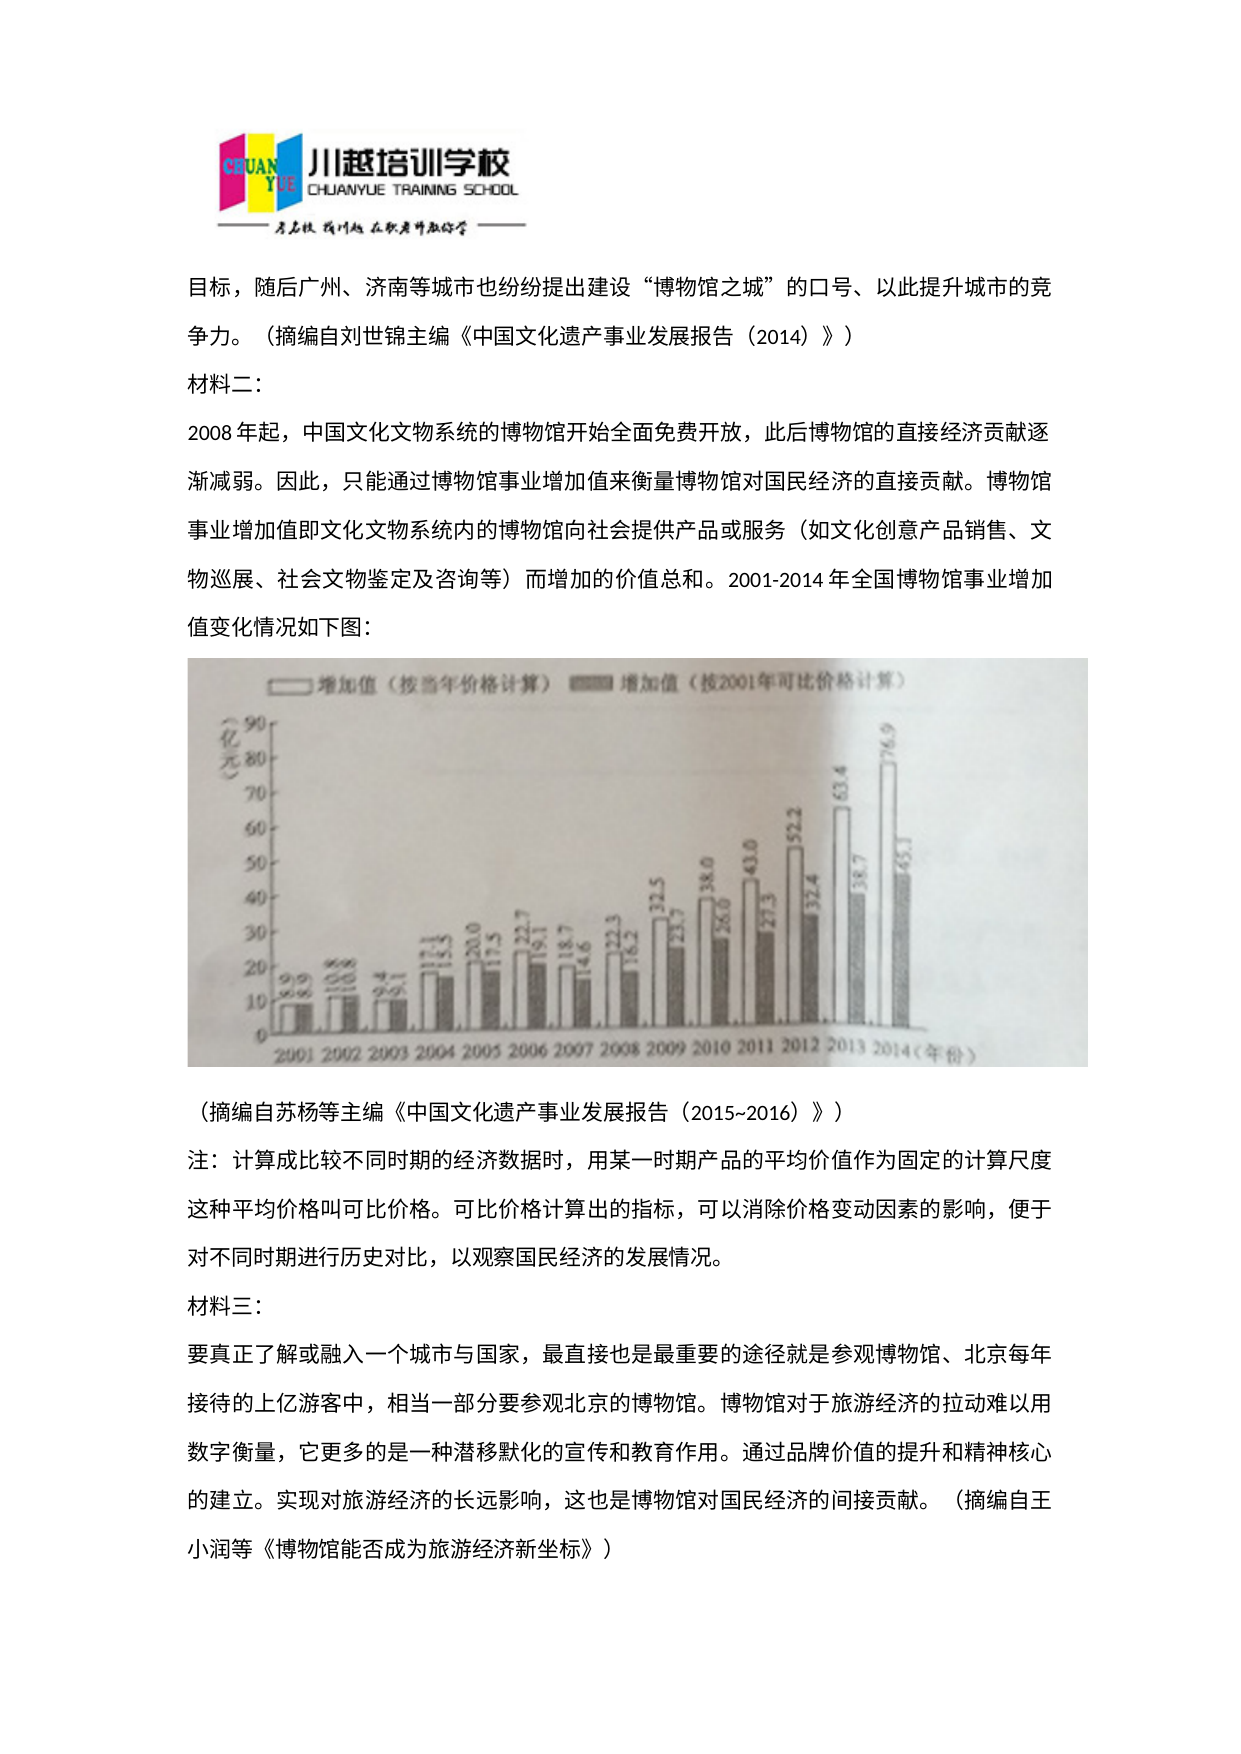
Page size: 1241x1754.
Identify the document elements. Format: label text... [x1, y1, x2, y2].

text 要真正了解或融入一个城市与国家，最直接也是最重要的途径就是参观博物馆、北京每年接待的上亿游客中，相当一部分要参观北京的博物馆。博物馆对于旅游经济的拉动难以用数字衡量，它更多的是一种潜移默化的宣传和教育作用。通过品牌价值的提升和精神核心的建立。实现对旅游经济的长远影响，这也是博物馆对国民经济的间接贡献。（摘编自王小润等《博物馆能否成为旅游经济新坐标》） [187, 1337, 1053, 1564]
text （摘编自苏杨等主编《中国文化遗产事业发展报告（2015~2016）》） [187, 1094, 1053, 1127]
picture [187, 658, 1088, 1067]
text 材料二： [187, 367, 1053, 399]
text 材料三： [187, 1288, 1053, 1321]
text 注：计算成比较不同时期的经济数据时，用某一时期产品的平均价值作为固定的计算尺度，这种平均价格叫可比价格。可比价格计算出的指标，可以消除价格变动因素的影响，便于对不同时期进行历史对比，以观察国民经济的发展情况。 [187, 1142, 1053, 1272]
text 2008年起，中国文化文物系统的博物馆开始全面免费开放，此后博物馆的直接经济贡献逐渐减弱。因此，只能通过博物馆事业增加值来衡量博物馆对国民经济的直接贡献。博物馆事业增加值即文化文物系统内的博物馆向社会提供产品或服务（如文化创意产品销售、文物巡展、社会文物鉴定及咨询等）而增加的价值总和。2001-2014年全国博物馆事业增加值变化情况如下图： [187, 415, 1053, 642]
picture [187, 90, 566, 266]
